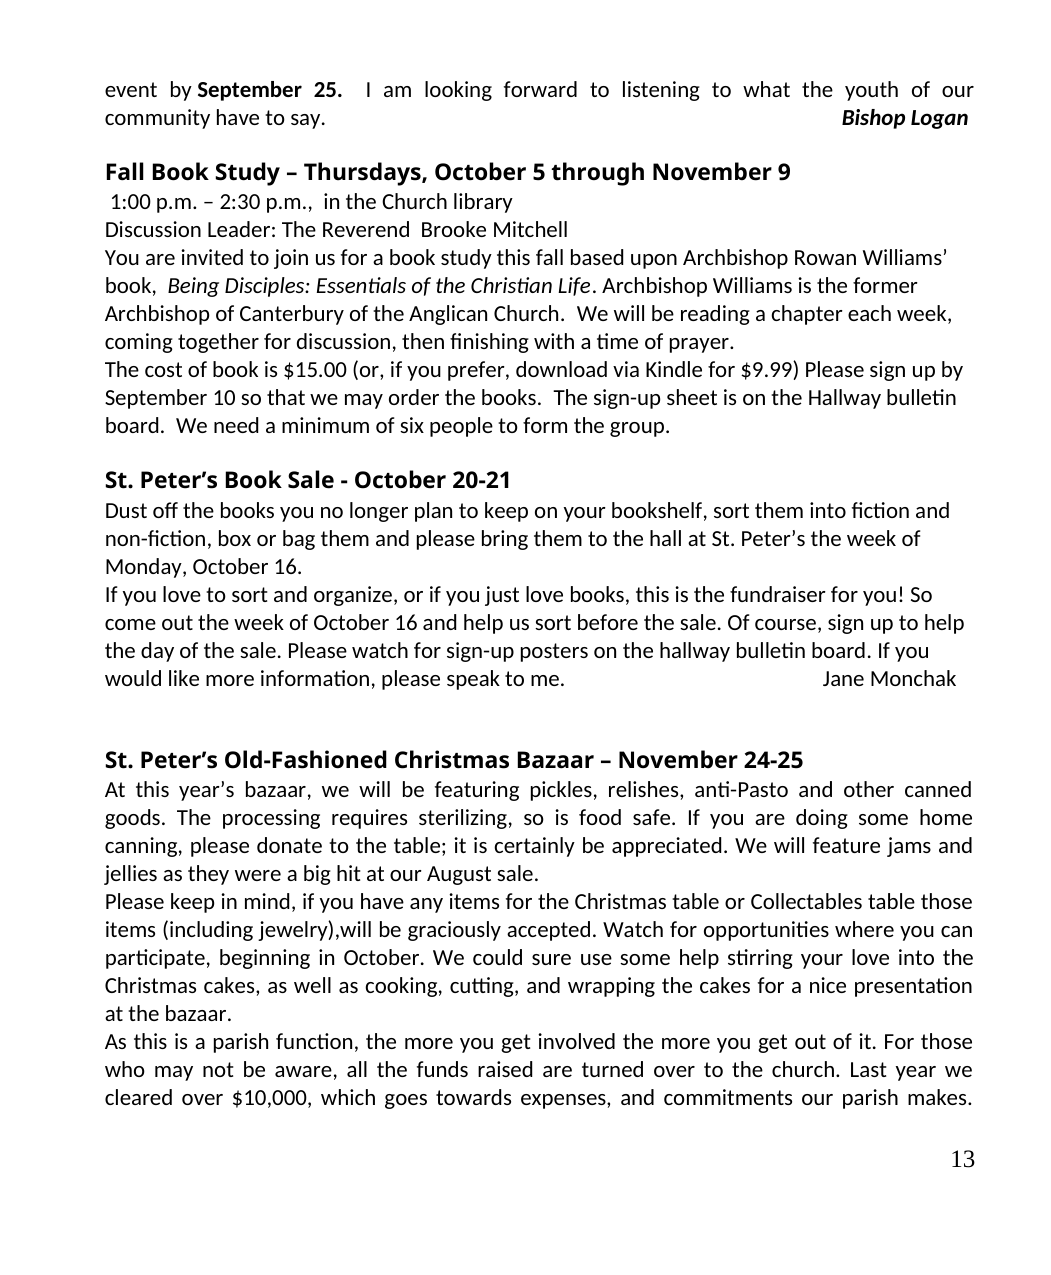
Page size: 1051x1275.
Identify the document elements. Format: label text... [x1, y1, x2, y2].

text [104, 75, 975, 131]
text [104, 1027, 975, 1111]
text Please keep in mind, if you have any items for the Christmas table or Collectables table those items (including jewelry),will be graciously accepted. Watch for opportunities where you can participate, beginning in October. We could sure use some help stirring your love into the Christmas cakes, as well as cooking, cutting, and wrapping the cakes for a nice presentation at the bazaar. [104, 887, 975, 1027]
text St. Peter’s Old-Fashioned Christmas Bazaar – November 24-25 [104, 744, 975, 775]
text St. Peter’s Book Sale - October 20-21 [104, 464, 975, 496]
text At this year’s bazaar, we will be featuring pickles, relishes, anti-Pasto and other canned goods. The processing requires sterilizing, so is food safe. If you are doing some home canning, please donate to the table; it is certainly be appreciated. We will feature jams and jellies as they were a big hit at our August sale. [104, 775, 975, 887]
text Fall Book Study – Thursdays, October 5 through November 9 1:00 p.m. – 2:30 p.m., in the Church library Discussion Leader: The Reverend Brooke Mitchell You are invited to join us for a book study this fall based upon Archbishop Rowan Williams’ book, Being Disciples: Essentials of the Christian Life. Archbishop Williams is the former Archbishop of Canterbury of the Anglican Church. We will be reading a chapter each week, coming together for discussion, then finishing with a time of prayer. The cost of book is $15.00 (or, if you prefer, download via Kindle for $9.99) Please sign up by September 10 so that we may order the books. The sign-up sheet is on the Hallway bulletin board. We need a minimum of six people to form the group. [104, 156, 975, 439]
text Dust off the books you no longer plan to keep on your bookshelf, sort them into fiction and non-fiction, box or bag them and please bring them to the hall at St. Peter’s the week of Monday, October 16. If you love to sort and organize, or if you just love books, this is the fundraiser for you! So come out the week of October 16 and help us sort before the sale. Of course, sign up to help the day of the sale. Please watch for sign-up posters on the hallway bulletin board. If you would like more information, please speak to me. Jane Monchak [104, 496, 975, 692]
